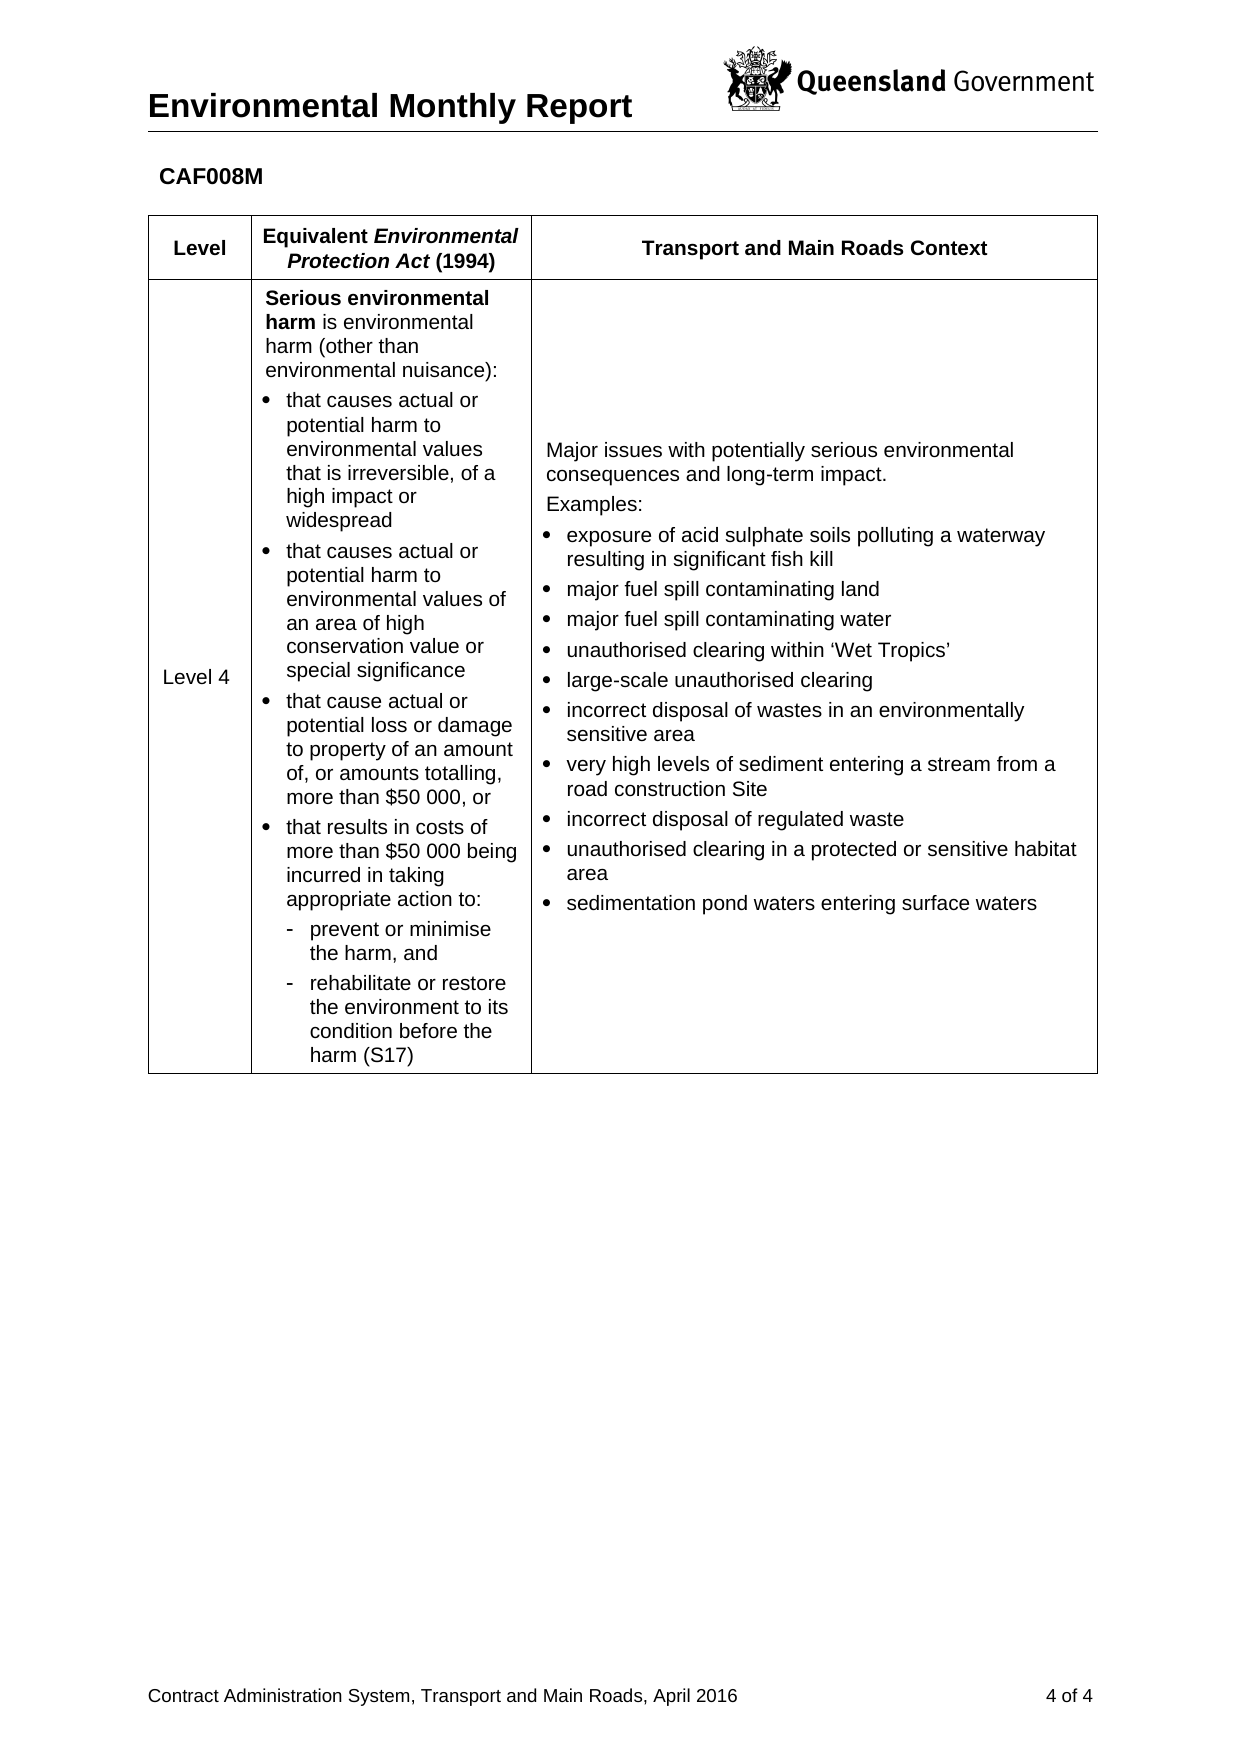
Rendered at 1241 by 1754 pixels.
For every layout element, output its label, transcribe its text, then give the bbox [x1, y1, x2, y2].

table_cell Major issues with potentially serious environmental consequences and long-term impact. Examples: exposure of acid sulphate soils polluting a waterway resulting in significant fish kill major fuel spill contaminating land major fuel spill contaminating water unauthorised clearing within ‘Wet Tropics’ large-scale unauthorised clearing incorrect disposal of wastes in an environmentally sensitive area very high levels of sediment entering a stream from a road construction Site incorrect disposal of regulated waste unauthorised clearing in a protected or sensitive habitat area sedimentation pond waters entering surface waters [532, 280, 1097, 1073]
table_cell Level 4 [149, 280, 251, 1073]
table_header Level [149, 216, 251, 279]
table_cell Serious environmental harm is environmental harm (other than environmental nuisance): that causes actual or potential harm to environmental values that is irreversible, of a high impact or widespread that causes actual or potential harm to environmental values of an area of high conservation value or special significance that cause actual or potential loss or damage to property of an amount of, or amounts totalling, more than $50 000, or that results in costs of more than $50 000 being incurred in taking appropriate action to: prevent or minimise the harm, and rehabilitate or restore the environment to its condition before the harm (S17) [252, 280, 531, 1073]
picture [723, 46, 1094, 111]
table_header Transport and Main Roads Context [532, 216, 1097, 279]
table_header Equivalent Environmental Protection Act (1994) [252, 216, 531, 279]
